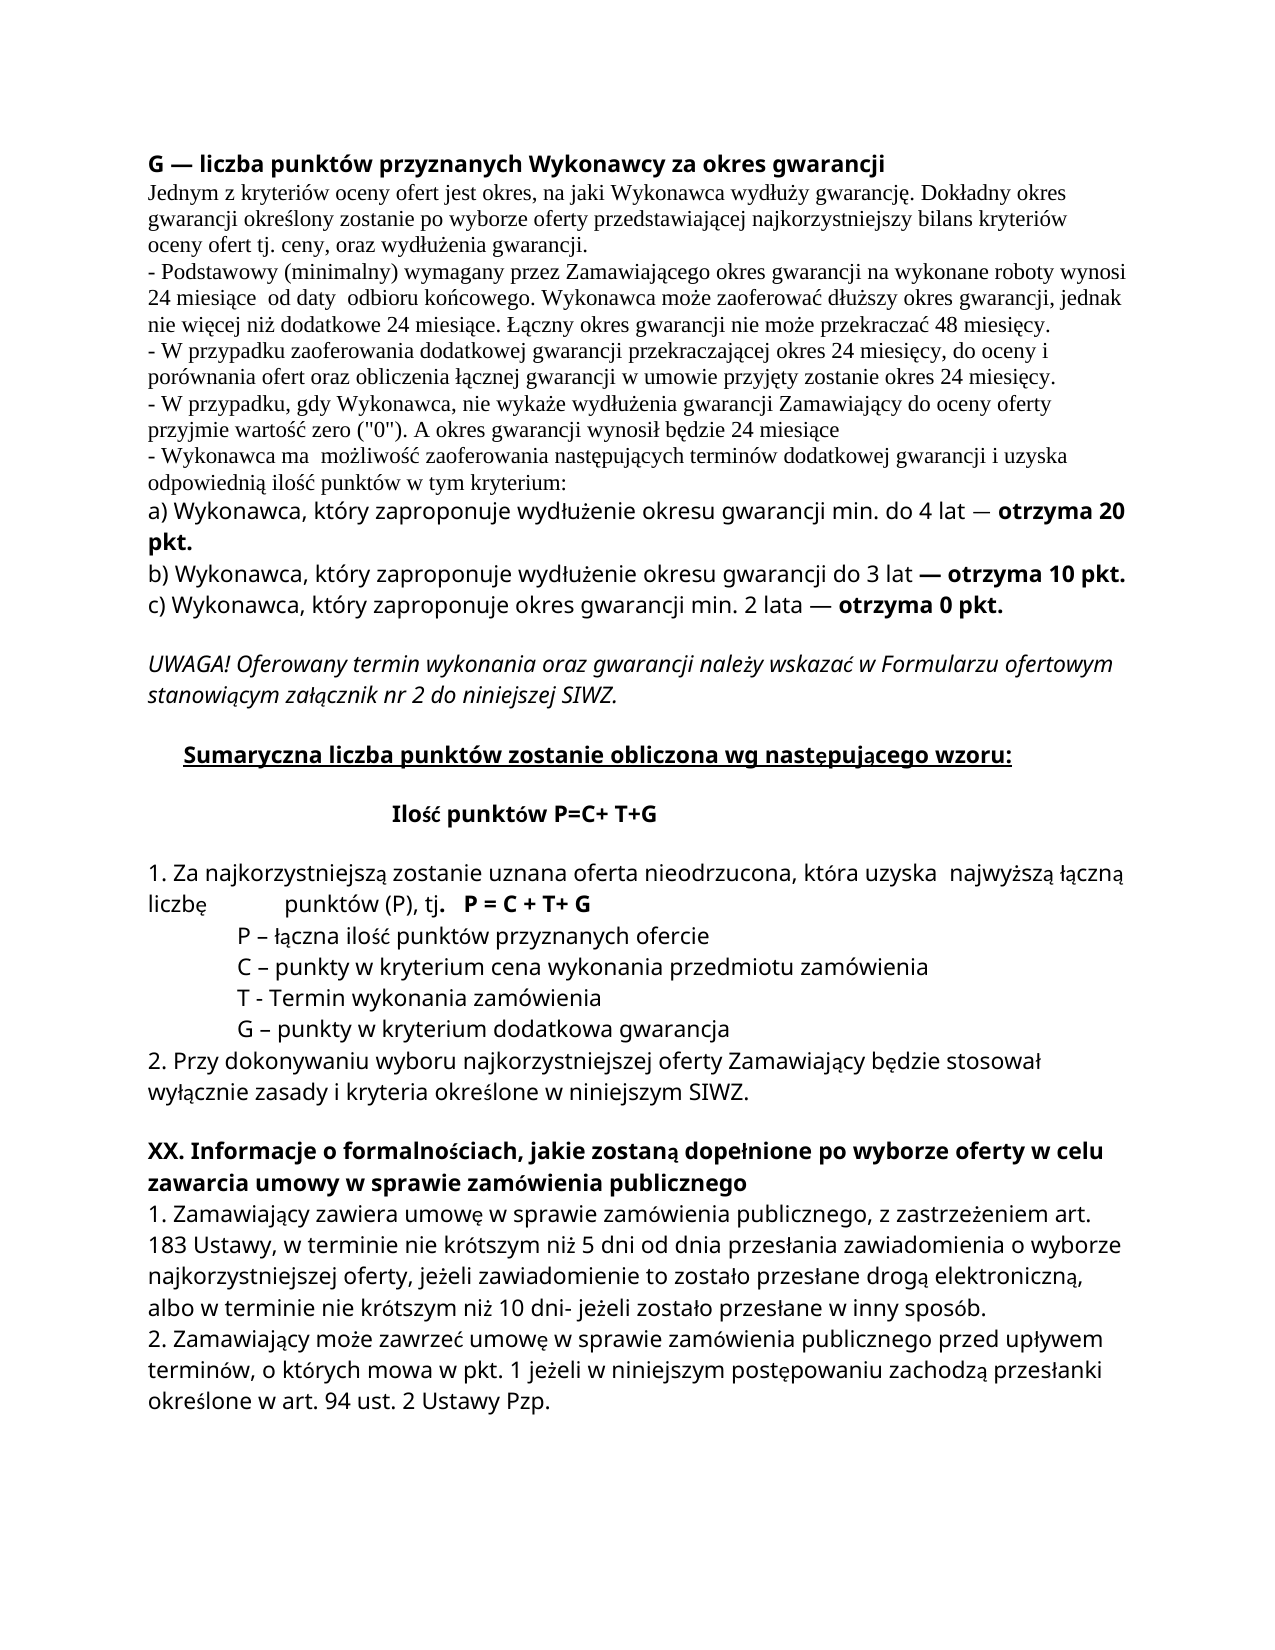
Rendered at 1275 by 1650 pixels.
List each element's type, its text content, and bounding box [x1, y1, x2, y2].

text G — liczba punktów przyznanych Wykonawcy za okres gwarancji [148, 148, 1127, 179]
text UWAGA! Oferowany termin wykonania oraz gwarancji należy wskazać w Formularzu ofertowym stanowiącym załącznik nr 2 do niniejszej SIWZ. [148, 648, 1127, 711]
text - Wykonawca ma możliwość zaoferowania następujących terminów dodatkowej gwarancji i uzyska odpowiednią ilość punktów w tym kryterium: [148, 442, 1127, 495]
text - W przypadku, gdy Wykonawca, nie wykaże wydłużenia gwarancji Zamawiający do oceny oferty przyjmie wartość zero ("0"). A okres gwarancji wynosił będzie 24 miesiące [148, 390, 1127, 442]
text T - Termin wykonania zamówienia [148, 982, 1127, 1013]
text - W przypadku zaoferowania dodatkowej gwarancji przekraczającej okres 24 miesięcy, do oceny i porównania ofert oraz obliczenia łącznej gwarancji w umowie przyjęty zostanie okres 24 miesięcy. [148, 337, 1127, 390]
text XX. Informacje o formalnościach, jakie zostaną dopełnione po wyborze oferty w celu zawarcia umowy w sprawie zamówienia publicznego [148, 1135, 1127, 1198]
text 1. Zamawiający zawiera umowę w sprawie zamówienia publicznego, z zastrzeżeniem art. 183 Ustawy, w terminie nie krótszym niż 5 dni od dnia przesłania zawiadomienia o wyborze najkorzystniejszej oferty, jeżeli zawiadomienie to zostało przesłane drogą elektroniczną, albo w terminie nie krótszym niż 10 dni- jeżeli zostało przesłane w inny sposób. [148, 1198, 1127, 1323]
text - Podstawowy (minimalny) wymagany przez Zamawiającego okres gwarancji na wykonane roboty wynosi 24 miesiące od daty odbioru końcowego. Wykonawca może zaoferować dłuższy okres gwarancji, jednak nie więcej niż dodatkowe 24 miesiące. Łączny okres gwarancji nie może przekraczać 48 miesięcy. [148, 258, 1127, 337]
text P – łączna ilość punktów przyznanych ofercie [148, 920, 1127, 951]
text c) Wykonawca, który zaproponuje okres gwarancji min. 2 lata — otrzyma 0 pkt. [148, 589, 1127, 620]
text 2. Przy dokonywaniu wyboru najkorzystniejszej oferty Zamawiający będzie stosował wyłącznie zasady i kryteria określone w niniejszym SIWZ. [148, 1045, 1127, 1107]
text Ilość punktów P=C+ T+G [148, 798, 1127, 829]
text G – punkty w kryterium dodatkowa gwarancja [148, 1013, 1127, 1045]
text Sumaryczna liczba punktów zostanie obliczona wg następującego wzoru: [148, 739, 1127, 770]
text b) Wykonawca, który zaproponuje wydłużenie okresu gwarancji do 3 lat — otrzyma 10 pkt. [148, 558, 1127, 589]
text C – punkty w kryterium cena wykonania przedmiotu zamówienia [148, 951, 1127, 982]
text 1. Za najkorzystniejszą zostanie uznana oferta nieodrzucona, która uzyska najwyższą łączną liczbę punktów (P), tj. P = C + T+ G [148, 857, 1127, 920]
text 2. Zamawiający może zawrzeć umowę w sprawie zamówienia publicznego przed upływem terminów, o których mowa w pkt. 1 jeżeli w niniejszym postępowaniu zachodzą przesłanki określone w art. 94 ust. 2 Ustawy Pzp. [148, 1323, 1127, 1416]
text a) Wykonawca, który zaproponuje wydłużenie okresu gwarancji min. do 4 lat — otrzyma 20 pkt. [148, 495, 1127, 558]
text Jednym z kryteriów oceny ofert jest okres, na jaki Wykonawca wydłuży gwarancję. Dokładny okres gwarancji określony zostanie po wyborze oferty przedstawiającej najkorzystniejszy bilans kryteriów oceny ofert tj. ceny, oraz wydłużenia gwarancji. [148, 179, 1127, 258]
